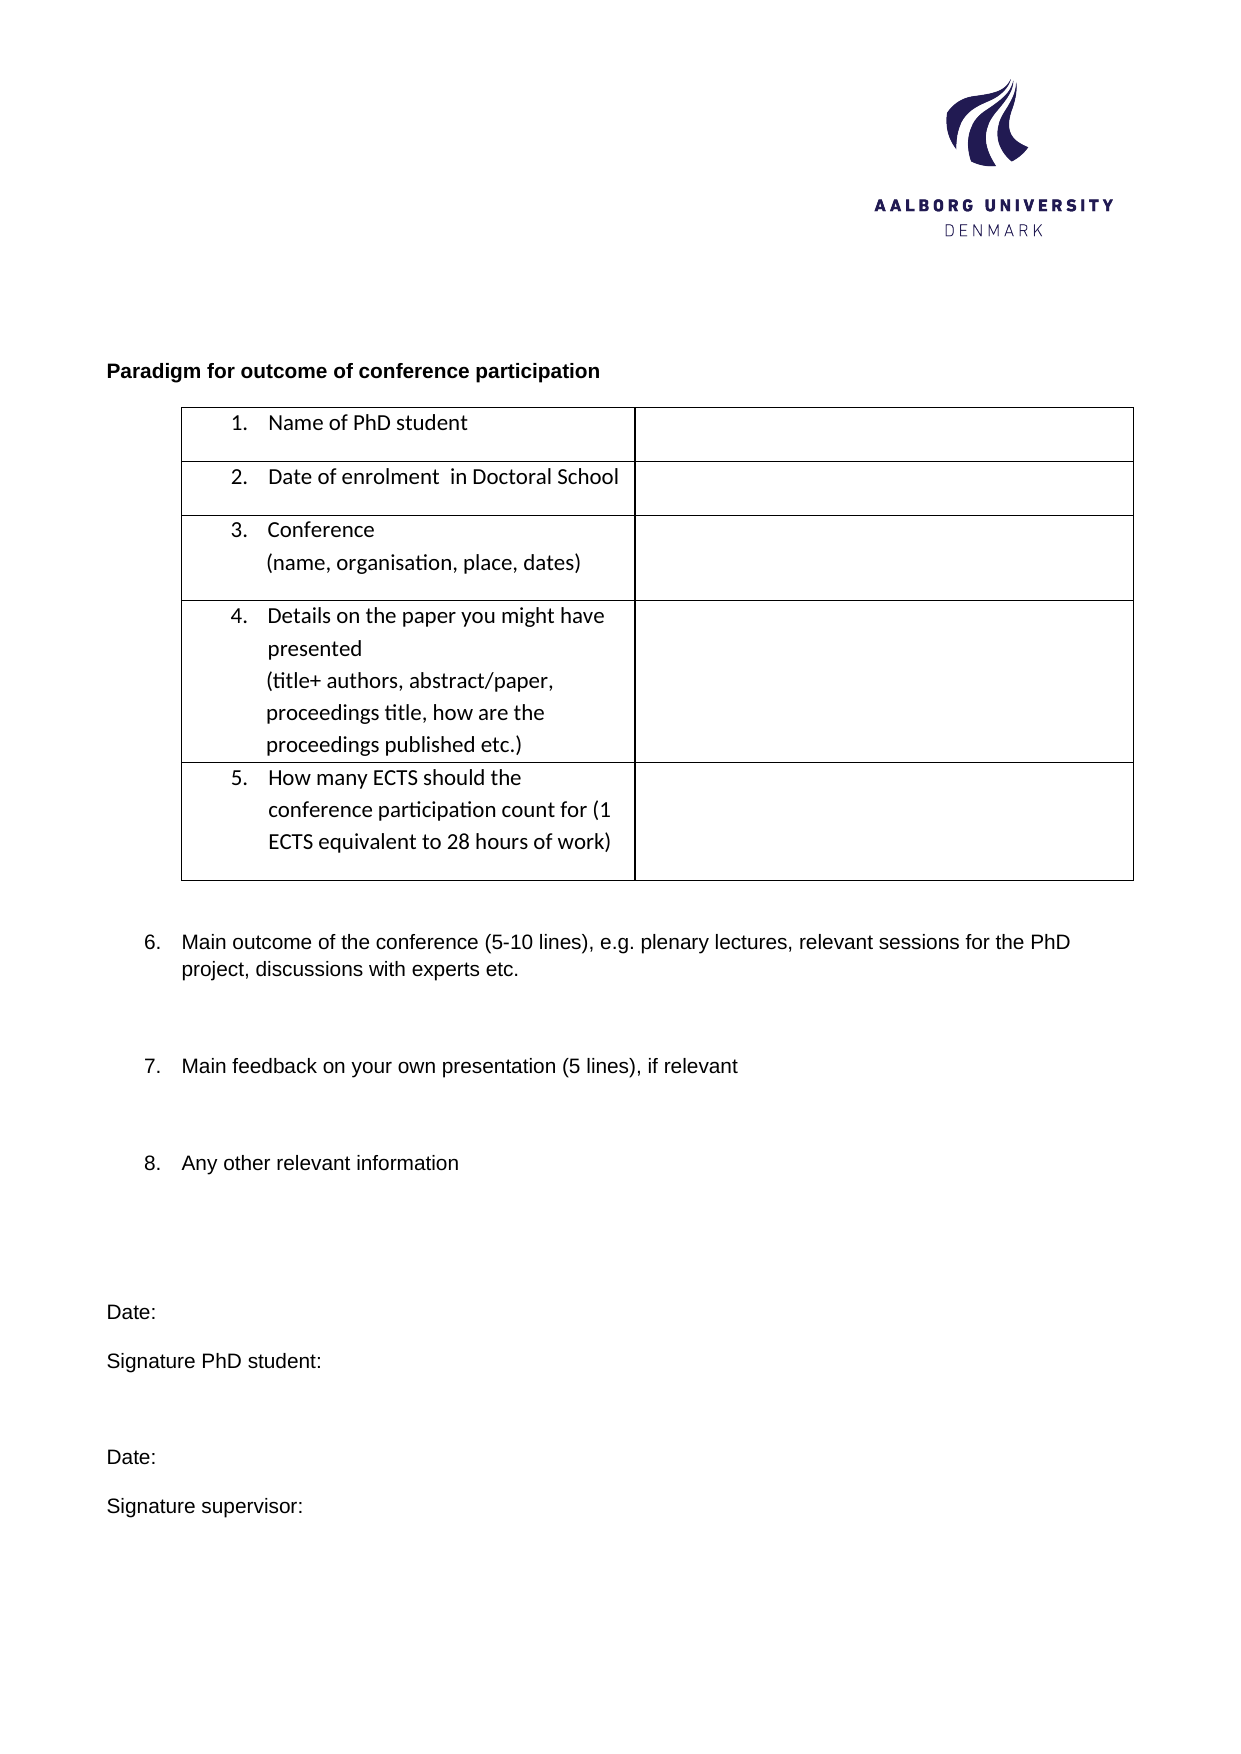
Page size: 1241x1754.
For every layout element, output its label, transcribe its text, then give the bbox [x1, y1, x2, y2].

text Date: [106, 1445, 1134, 1469]
picture [853, 59, 1134, 257]
table_header [636, 408, 1133, 461]
table_cell [636, 763, 1133, 880]
table_cell [636, 462, 1133, 514]
list Main outcome of the conference (5-10 lines), e.g. plenary lectures, relevant sessions for the PhD project, discussions with experts etc. [144, 929, 1134, 981]
table_cell Details on the paper you might have presented (title+ authors, abstract/paper, proceedings title, how are the proceedings published etc.) [182, 601, 634, 762]
text Date: [106, 1300, 1134, 1324]
text Paradigm for outcome of conference participation [106, 359, 1134, 383]
table_cell [636, 516, 1133, 600]
table_cell [636, 601, 1133, 762]
text Signature supervisor: [106, 1493, 1134, 1517]
list Any other relevant information [144, 1150, 1134, 1174]
text Signature PhD student: [106, 1348, 1134, 1372]
table_header Name of PhD student [182, 408, 634, 461]
table_cell Date of enrolment in Doctoral School [182, 462, 634, 514]
list Main feedback on your own presentation (5 lines), if relevant [144, 1054, 1134, 1078]
table_cell How many ECTS should the conference participation count for (1 ECTS equivalent to 28 hours of work) [182, 763, 634, 880]
table_cell Conference (name, organisation, place, dates) [182, 516, 634, 600]
